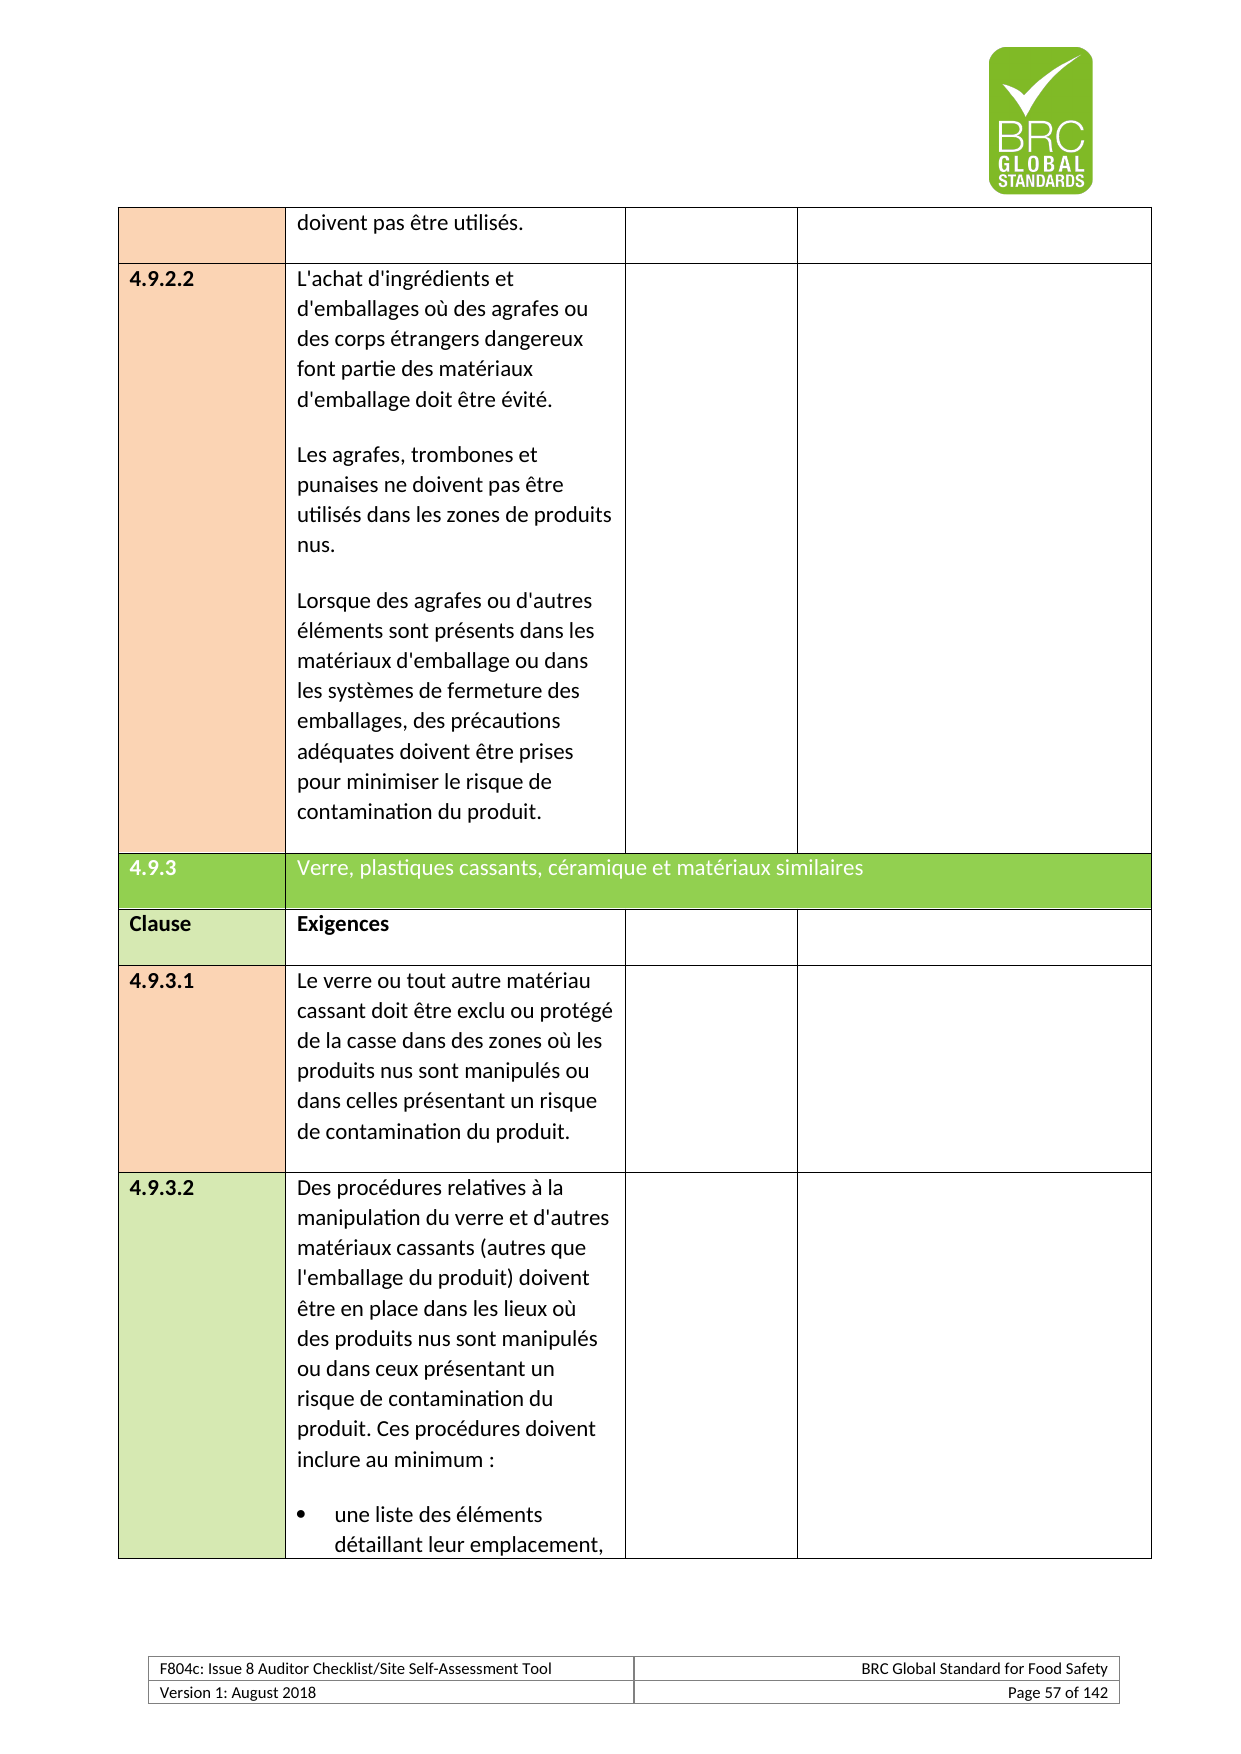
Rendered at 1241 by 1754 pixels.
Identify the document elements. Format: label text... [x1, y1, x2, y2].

table_cell 4.9.3.2 [119, 1173, 285, 1558]
table_cell Clause [119, 910, 285, 965]
table_cell [626, 966, 797, 1172]
table_cell Exigences [286, 910, 625, 965]
table_cell 4.9.3.1 [119, 966, 285, 1172]
table_cell [798, 264, 1151, 852]
table_cell Le verre ou tout autre matériau cassant doit être exclu ou protégé de la casse dans des zones où les produits nus sont manipulés ou dans celles présentant un risque de contamination du produit. [286, 966, 625, 1172]
table_cell 4.9.2.1 [119, 208, 285, 263]
table_cell [626, 264, 797, 852]
table_cell L'achat d'ingrédients et d'emballages où des agrafes ou des corps étrangers dangereux font partie des matériaux d'emballage doit être évité. Les agrafes, trombones et punaises ne doivent pas être utilisés dans les zones de produits nus. Lorsque des agrafes ou d'autres éléments sont présents dans les matériaux d'emballage ou dans les systèmes de fermeture des emballages, des précautions adéquates doivent être prises pour minimiser le risque de contamination du produit. [286, 264, 625, 852]
table_cell 4.9.2.2 [119, 264, 285, 852]
table_cell 4.9.3 [119, 854, 285, 908]
picture [989, 47, 1093, 195]
table_cell [798, 1173, 1151, 1558]
table_cell [798, 910, 1151, 965]
table_cell [626, 1173, 797, 1558]
table_cell Verre, plastiques cassants, céramique et matériaux similaires [286, 854, 1151, 908]
table_cell [626, 910, 797, 965]
table_cell [798, 208, 1151, 263]
table_cell [798, 966, 1151, 1172]
table_cell [626, 208, 797, 263]
